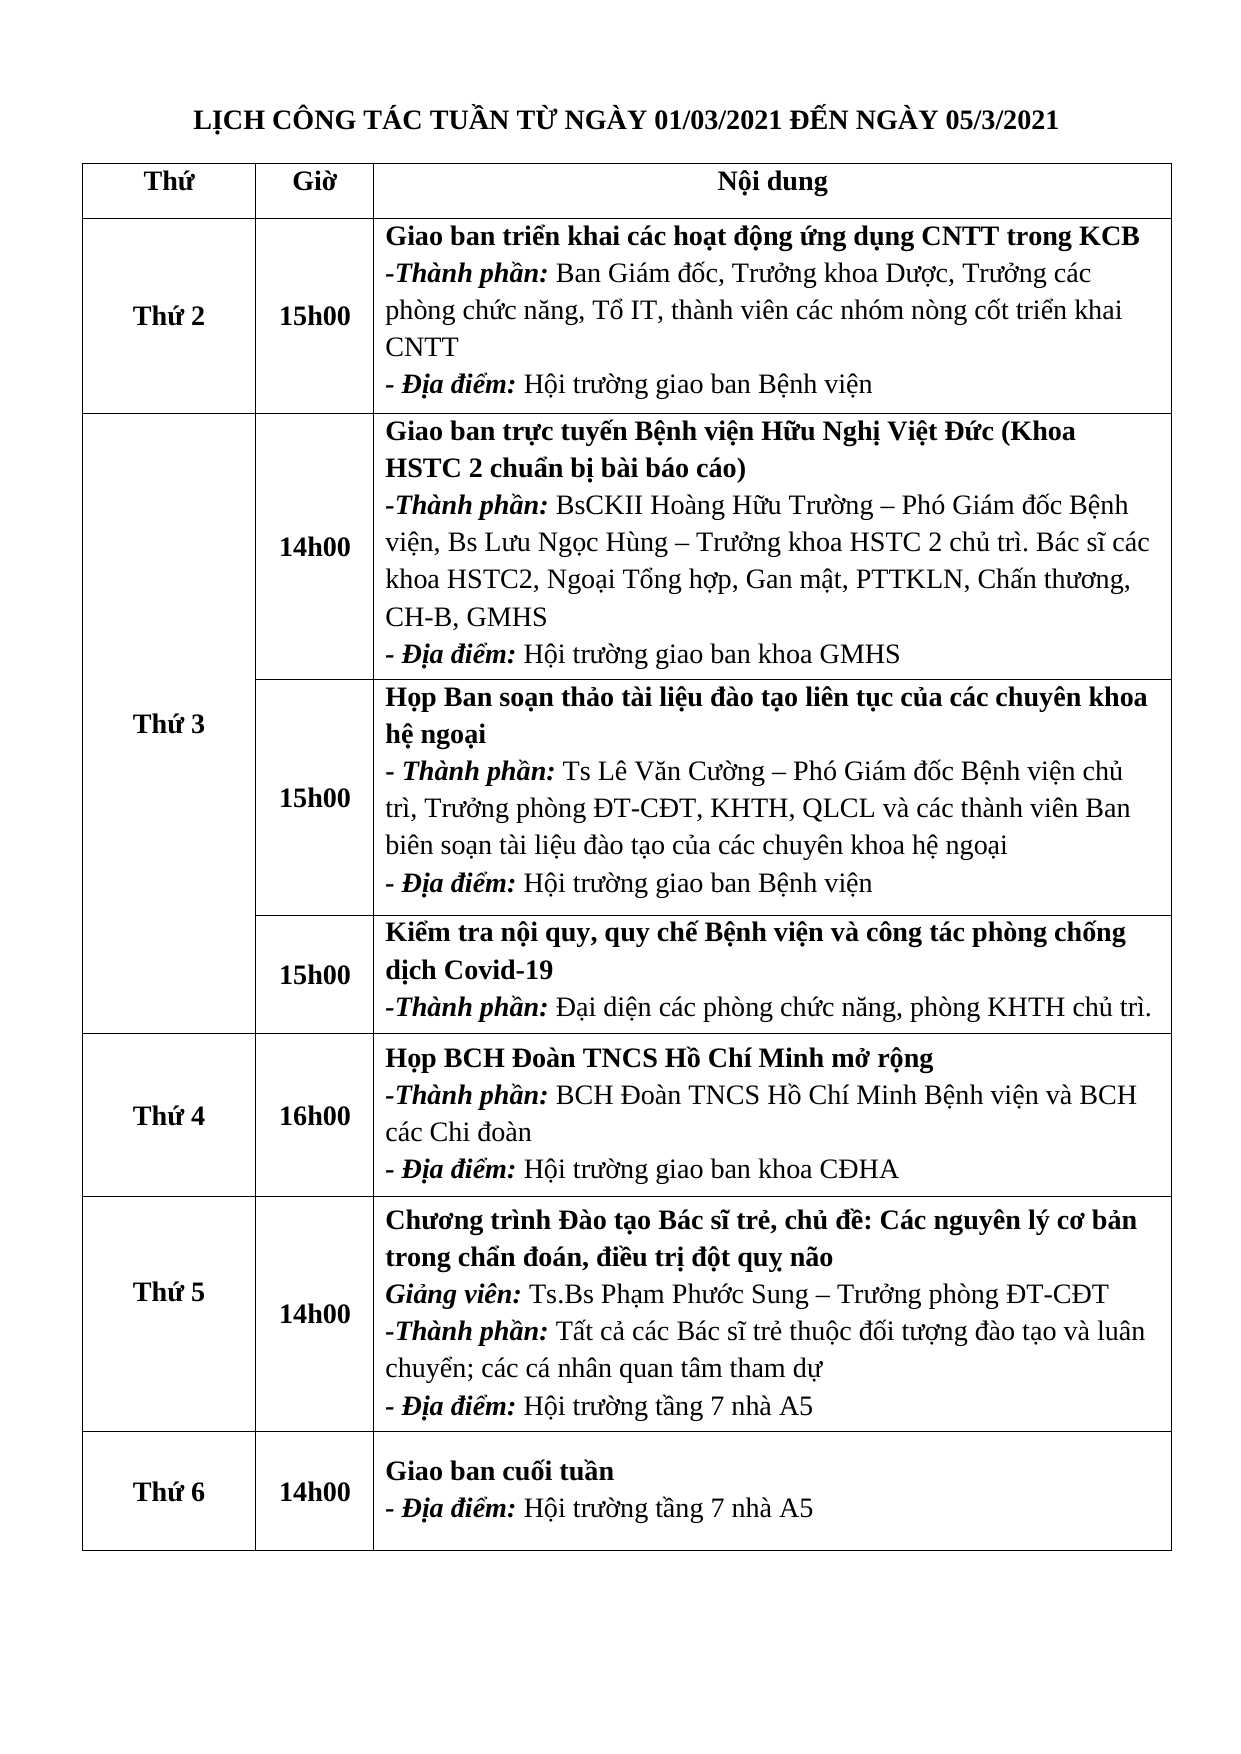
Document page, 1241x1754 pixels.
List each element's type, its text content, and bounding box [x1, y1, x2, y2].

table_cell Kiểm tra nội quy, quy chế Bệnh viện và công tác phòng chống dịch Covid-19 -Thành phần: Đại diện các phòng chức năng, phòng KHTH chủ trì. [374, 916, 1171, 1033]
table_cell 14h00 [256, 1432, 373, 1550]
table_cell Giao ban triển khai các hoạt động ứng dụng CNTT trong KCB -Thành phần: Ban Giám đốc, Trưởng khoa Dược, Trưởng các phòng chức năng, Tổ IT, thành viên các nhóm nòng cốt triển khai CNTT - Địa điểm: Hội trường giao ban Bệnh viện [374, 219, 1171, 413]
table_cell Họp Ban soạn thảo tài liệu đào tạo liên tục của các chuyên khoa hệ ngoại - Thành phần: Ts Lê Văn Cường – Phó Giám đốc Bệnh viện chủ trì, Trưởng phòng ĐT-CĐT, KHTH, QLCL và các thành viên Ban biên soạn tài liệu đào tạo của các chuyên khoa hệ ngoại - Địa điểm: Hội trường giao ban Bệnh viện [374, 680, 1171, 914]
table_cell Thứ 3 [83, 414, 255, 1033]
table_cell 15h00 [256, 219, 373, 413]
table_cell 15h00 [256, 680, 373, 914]
table_cell Thứ 4 [83, 1034, 255, 1196]
table_cell Giao ban trực tuyến Bệnh viện Hữu Nghị Việt Đức (Khoa HSTC 2 chuẩn bị bài báo cáo) -Thành phần: BsCKII Hoàng Hữu Trường – Phó Giám đốc Bệnh viện, Bs Lưu Ngọc Hùng – Trưởng khoa HSTC 2 chủ trì. Bác sĩ các khoa HSTC2, Ngoại Tổng hợp, Gan mật, PTTKLN, Chấn thương, CH-B, GMHS - Địa điểm: Hội trường giao ban khoa GMHS [374, 414, 1171, 679]
table_cell 14h00 [256, 1197, 373, 1431]
table_cell Thứ 5 [83, 1197, 255, 1431]
table_cell Họp BCH Đoàn TNCS Hồ Chí Minh mở rộng -Thành phần: BCH Đoàn TNCS Hồ Chí Minh Bệnh viện và BCH các Chi đoàn - Địa điểm: Hội trường giao ban khoa CĐHA [374, 1034, 1171, 1196]
table_cell 15h00 [256, 916, 373, 1033]
table_cell Thứ [83, 164, 255, 218]
table_cell Thứ 2 [83, 219, 255, 413]
table_cell Giờ [256, 164, 373, 218]
table_cell Nội dung [374, 164, 1171, 218]
table_header LỊCH CÔNG TÁC TUẦN TỪ NGÀY 01/03/2021 ĐẾN NGÀY 05/3/2021 [82, 103, 1171, 163]
table_cell Thứ 6 [83, 1432, 255, 1550]
table_cell Giao ban cuối tuần - Địa điểm: Hội trường tầng 7 nhà A5 [374, 1432, 1171, 1550]
table_cell 14h00 [256, 414, 373, 679]
table_cell Chương trình Đào tạo Bác sĩ trẻ, chủ đề: Các nguyên lý cơ bản trong chẩn đoán, điều trị đột quỵ não Giảng viên: Ts.Bs Phạm Phước Sung – Trưởng phòng ĐT-CĐT -Thành phần: Tất cả các Bác sĩ trẻ thuộc đối tượng đào tạo và luân chuyển; các cá nhân quan tâm tham dự - Địa điểm: Hội trường tầng 7 nhà A5 [374, 1197, 1171, 1431]
table_cell 16h00 [256, 1034, 373, 1196]
